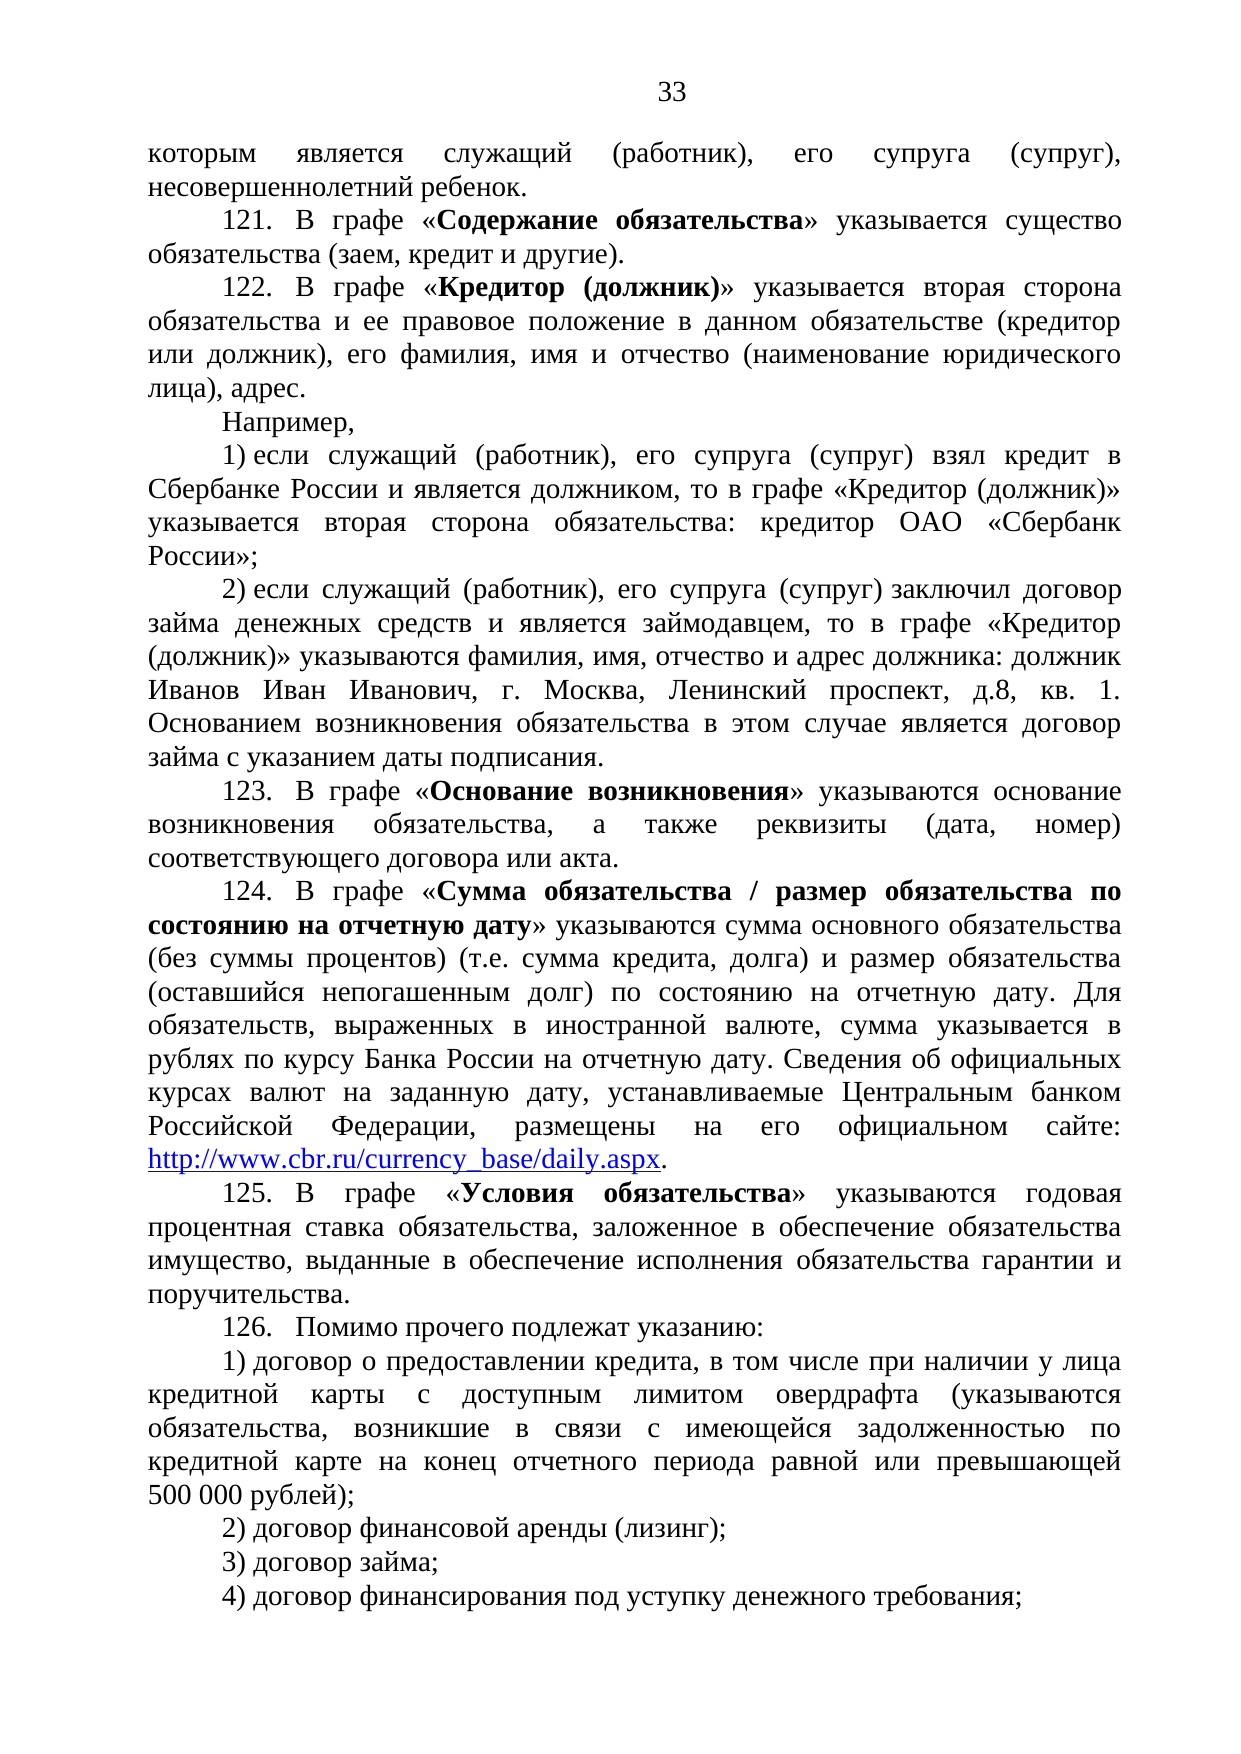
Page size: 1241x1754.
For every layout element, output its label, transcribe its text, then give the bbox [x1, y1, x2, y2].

list Например, [148, 404, 1122, 437]
list 4) договор финансирования под уступку денежного требования; [148, 1578, 1122, 1611]
list Помимо прочего подлежат указанию: [148, 1309, 1122, 1343]
list В графе «Содержание обязательства» указывается существо обязательства (заем, кредит и другие). [148, 202, 1122, 269]
text 1) договор о предоставлении кредита, в том числе при наличии у лица кредитной карты с доступным лимитом овердрафта (указываются обязательства, возникшие в связи с имеющейся задолженностью по кредитной карте на конец отчетного периода равной или превышающей 500 000 рублей); [148, 1343, 1122, 1511]
text 2) договор финансовой аренды (лизинг); [148, 1511, 1122, 1544]
text 3) договор займа; [148, 1544, 1122, 1578]
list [148, 135, 1122, 202]
list В графе «Условия обязательства» указываются годовая процентная ставка обязательства, заложенное в обеспечение обязательства имущество, выданные в обеспечение исполнения обязательства гарантии и поручительства. [148, 1175, 1122, 1309]
list В графе «Сумма обязательства / размер обязательства по состоянию на отчетную дату» указываются сумма основного обязательства (без суммы процентов) (т.е. сумма кредита, долга) и размер обязательства (оставшийся непогашенным долг) по состоянию на отчетную дату. Для обязательств, выраженных в иностранной валюте, сумма указывается в рублях по курсу Банка России на отчетную дату. Сведения об официальных курсах валют на заданную дату, устанавливаемые Центральным банком Российской Федерации, размещены на его официальном сайте: http://www.cbr.ru/currency_base/daily.aspx. [148, 873, 1122, 1175]
list В графе «Основание возникновения» указываются основание возникновения обязательства, а также реквизиты (дата, номер) соответствующего договора или акта. [148, 773, 1122, 873]
text 2) если служащий (работник), его супруга (супруг) заключил договор займа денежных средств и является займодавцем, то в графе «Кредитор (должник)» указываются фамилия, имя, отчество и адрес должника: должник Иванов Иван Иванович, г. Москва, Ленинский проспект, д.8, кв. 1. Основанием возникновения обязательства в этом случае является договор займа с указанием даты подписания. [148, 571, 1122, 773]
text 1) если служащий (работник), его супруга (супруг) взял кредит в Сбербанке России и является должником, то в графе «Кредитор (должник)» указывается вторая сторона обязательства: кредитор ОАО «Сбербанк России»; [148, 437, 1122, 571]
list В графе «Кредитор (должник)» указывается вторая сторона обязательства и ее правовое положение в данном обязательстве (кредитор или должник), его фамилия, имя и отчество (наименование юридического лица), адрес. [148, 269, 1122, 404]
